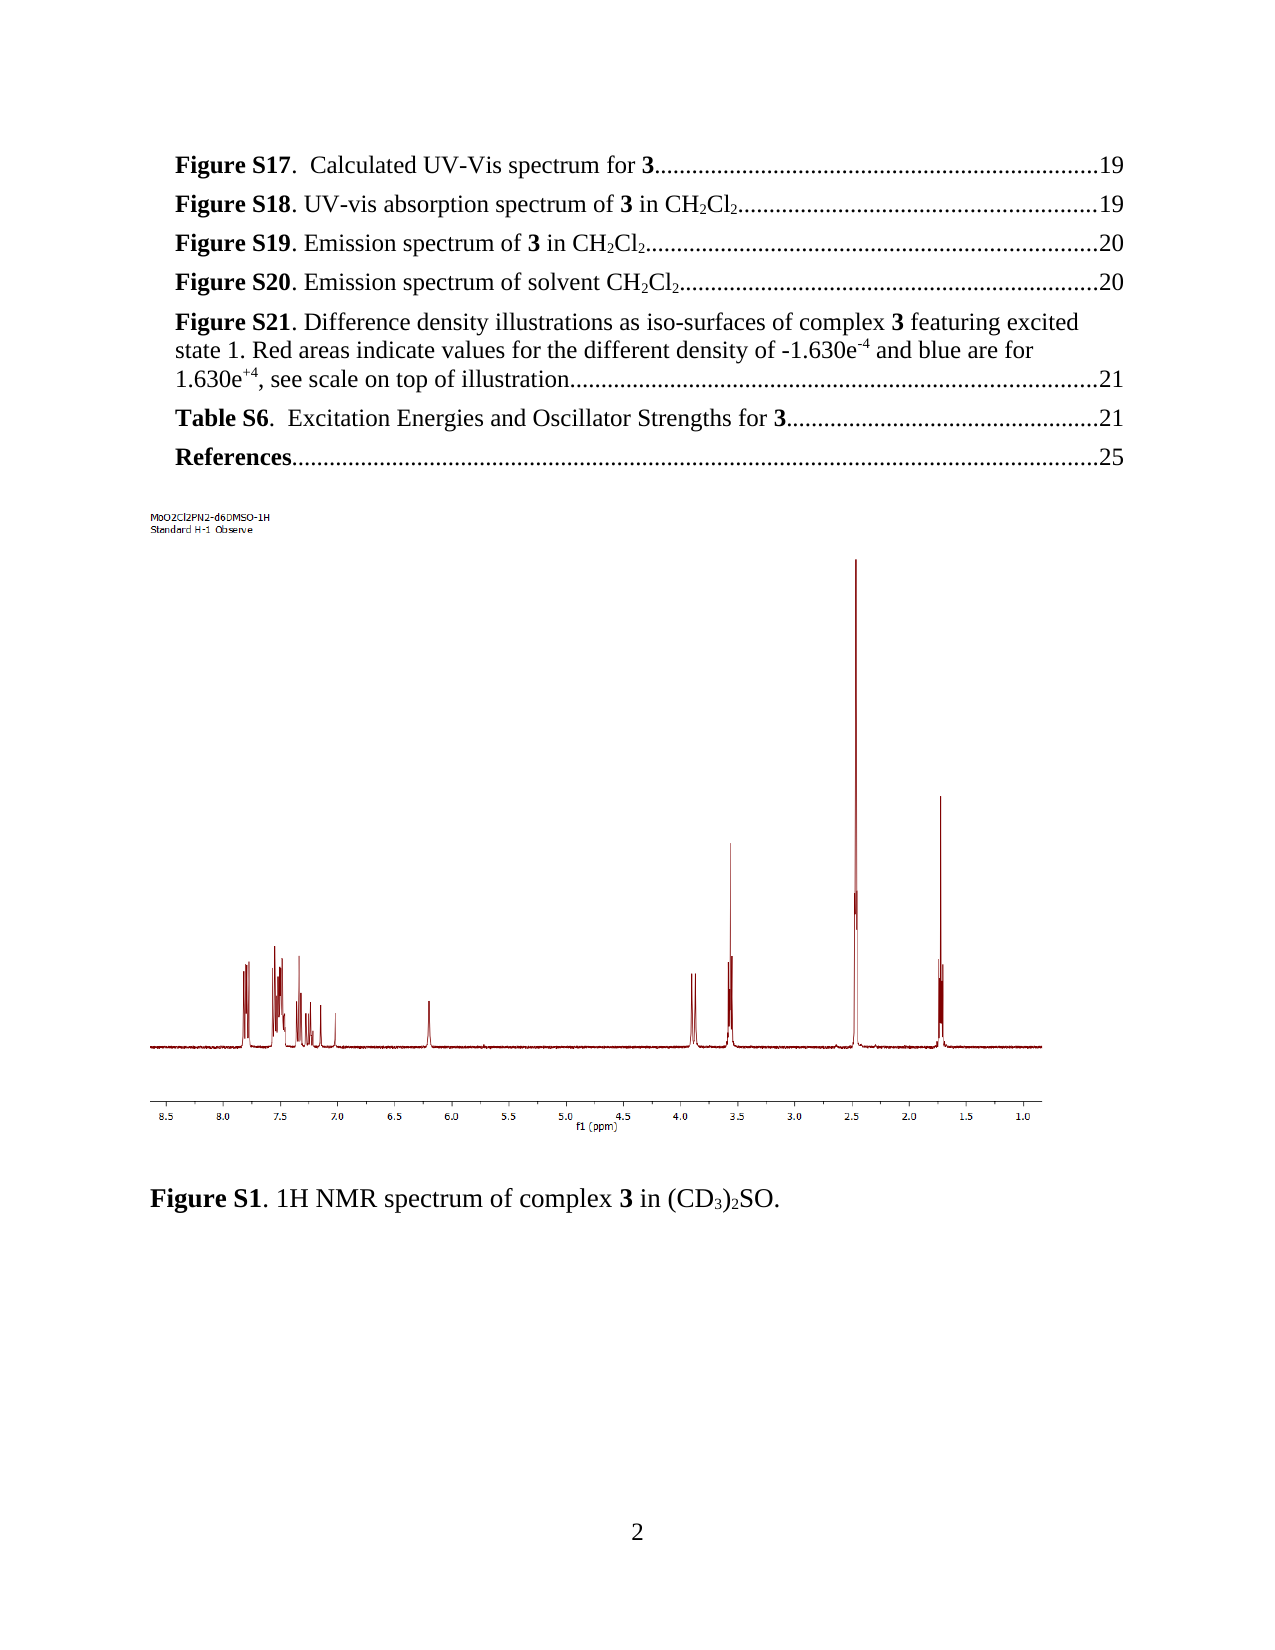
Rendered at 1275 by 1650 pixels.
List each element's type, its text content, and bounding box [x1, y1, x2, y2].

subtitle Figure S1. 1H NMR spectrum of complex 3 in (CD3)2SO. [150, 1182, 1125, 1213]
picture [150, 510, 1043, 1132]
